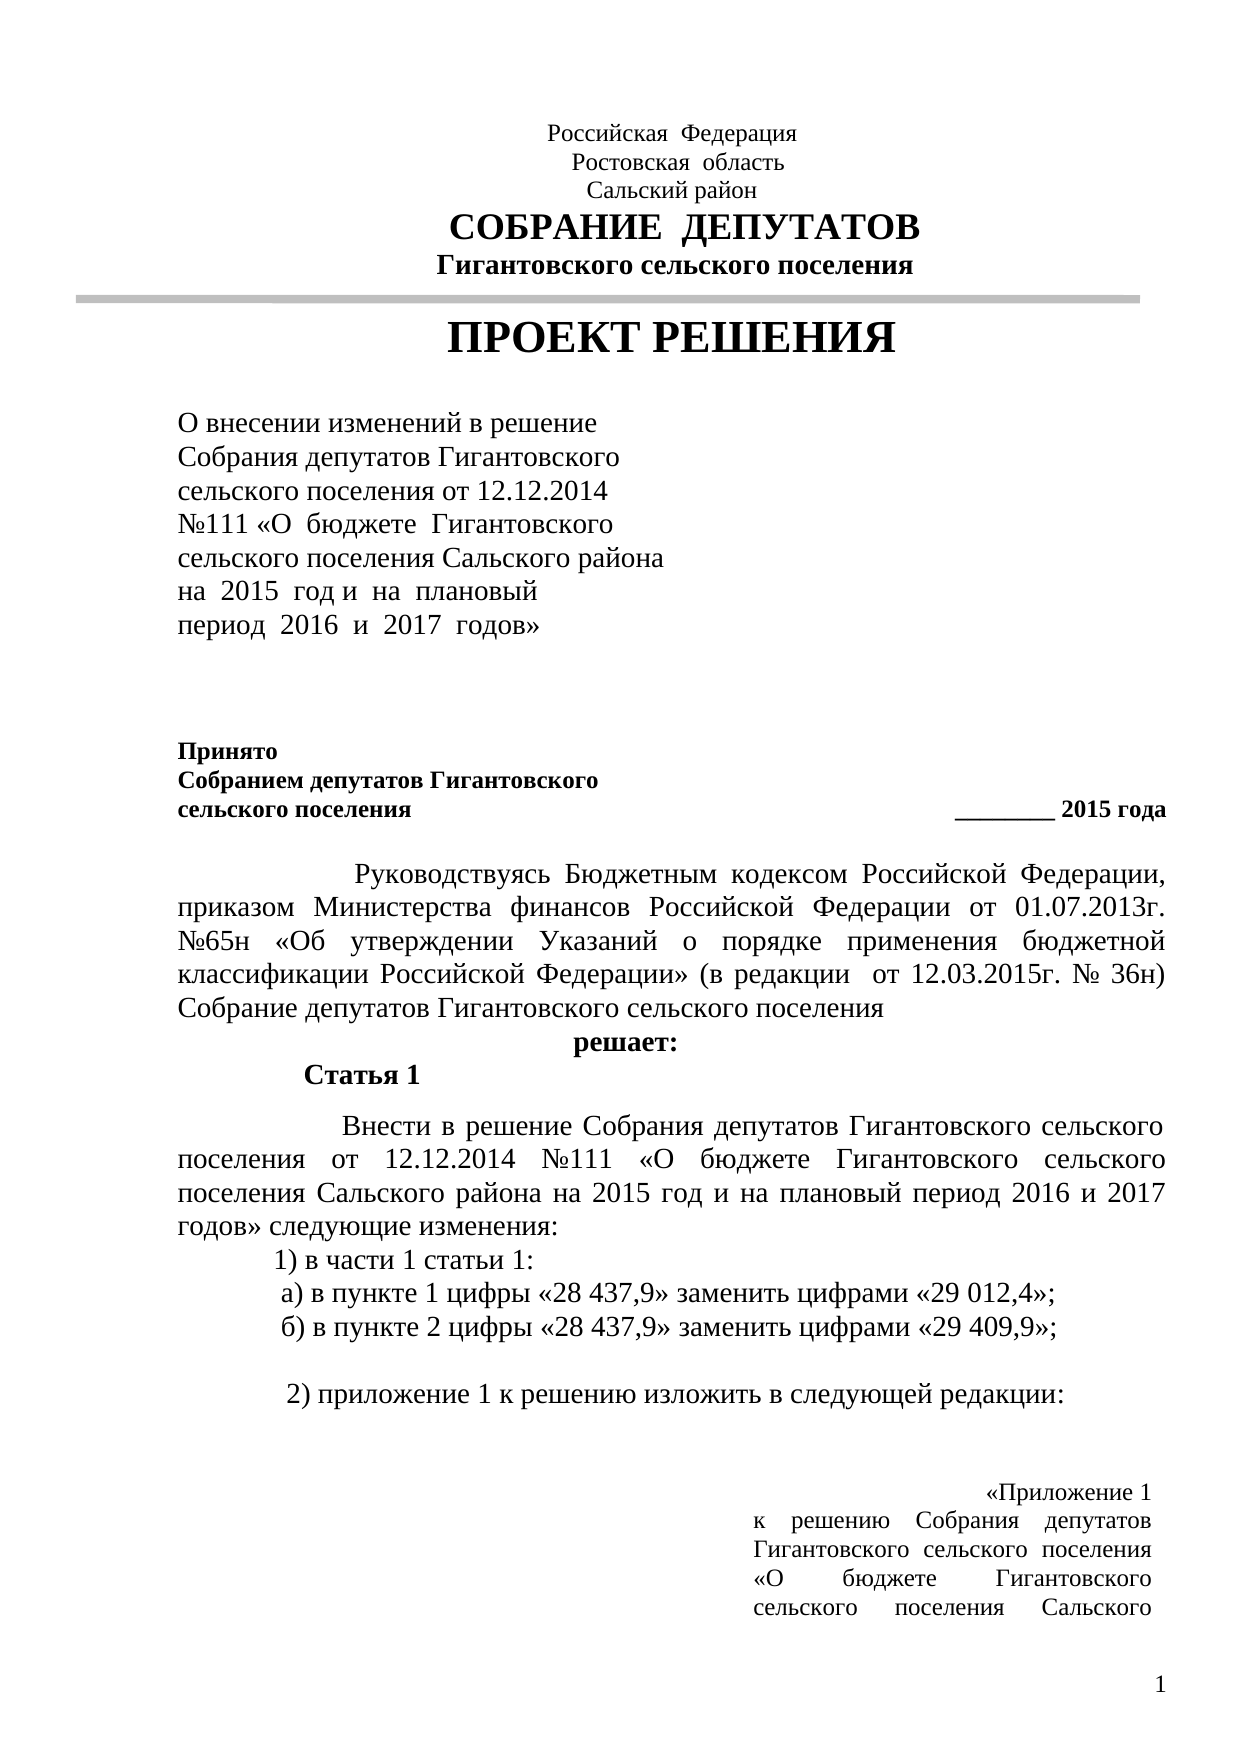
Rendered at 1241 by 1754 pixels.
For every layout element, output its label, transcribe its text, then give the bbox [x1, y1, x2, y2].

text Российская Федерация [177, 118, 1167, 147]
text сельского поселения от 12.12.2014 [177, 473, 1167, 506]
text б) в пункте 2 цифры «28 437,9» заменить цифрами «29 409,9»; [281, 1309, 1167, 1342]
text период 2016 и 2017 годов» [177, 607, 1167, 640]
text Ростовская область [177, 147, 1167, 176]
text Собрания депутатов Гигантовского [177, 439, 1167, 473]
text а) в пункте 1 цифры «28 437,9» заменить цифрами «29 012,4»; [266, 1275, 1167, 1309]
text 2) приложение 1 к решению изложить в следующей редакции: [177, 1376, 1167, 1409]
text О внесении изменений в решение [177, 406, 1167, 439]
text решает: [252, 1024, 1167, 1057]
text Гигантовского сельского поселения [177, 247, 1167, 281]
text Принято [177, 736, 1167, 765]
text Собранием депутатов Гигантовского [177, 765, 1167, 794]
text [753, 1505, 1152, 1620]
text Статья 1 [252, 1057, 1167, 1091]
text ПРОЕКТ РЕШЕНИЯ [177, 310, 1167, 362]
text на 2015 год и на плановый [177, 573, 1167, 607]
text сельского поселения ________ 2015 года [177, 794, 1167, 822]
text сельского поселения Сальского района [177, 540, 1167, 573]
text Внести в решение Собрания депутатов Гигантовского сельского поселения от 12.12.2014 №111 «О бюджете Гигантовского сельского поселения Сальского района на 2015 год и на плановый период 2016 и 2017 годов» следующие изменения: [177, 1108, 1167, 1242]
text №111 «О бюджете Гигантовского [177, 506, 1167, 540]
text 1) в части 1 статьи 1: [266, 1242, 1167, 1275]
text СОБРАНИЕ ДЕПУТАТОВ [177, 204, 1167, 247]
text Сальский район [177, 176, 1167, 204]
text «Приложение 1 [679, 1477, 1152, 1505]
text Руководствуясь Бюджетным кодексом Российской Федерации, приказом Министерства финансов Российской Федерации от 01.07.2013г. №65н «Об утверждении Указаний о порядке применения бюджетной классификации Российской Федерации» (в редакции от 12.03.2015г. № 36н) Собрание депутатов Гигантовского сельского поселения [177, 856, 1167, 1024]
